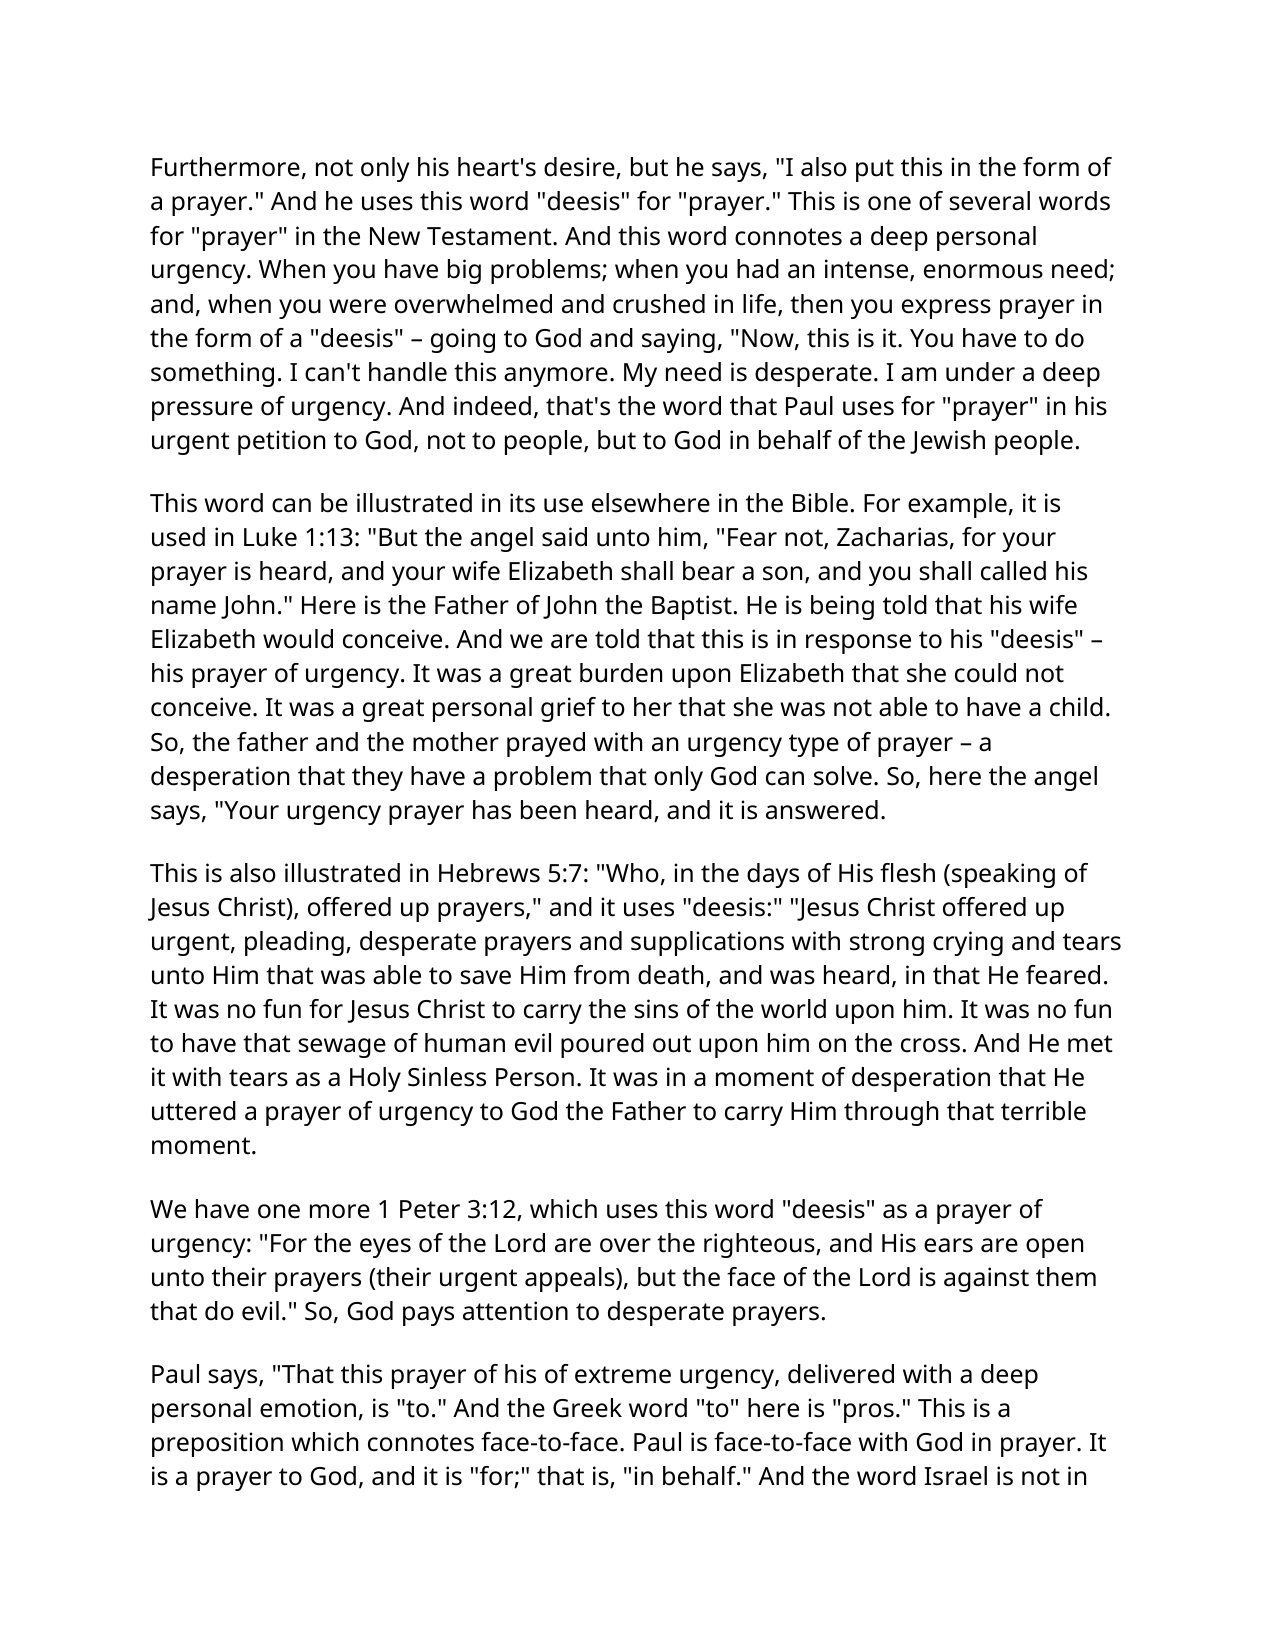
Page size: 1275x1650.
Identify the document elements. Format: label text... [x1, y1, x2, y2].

text We have one more 1 Peter 3:12, which uses this word "deesis" as a prayer of urgency: "For the eyes of the Lord are over the righteous, and His ears are open unto their prayers (their urgent appeals), but the face of the Lord is against them that do evil." So, God pays attention to desperate prayers. [150, 1191, 1125, 1327]
text Furthermore, not only his heart's desire, but he says, "I also put this in the form of a prayer." And he uses this word "deesis" for "prayer." This is one of several words for "prayer" in the New Testament. And this word connotes a deep personal urgency. When you have big problems; when you had an intense, enormous need; and, when you were overwhelmed and crushed in life, then you express prayer in the form of a "deesis" – going to God and saying, "Now, this is it. You have to do something. I can't handle this anymore. My need is desperate. I am under a deep pressure of urgency. And indeed, that's the word that Paul uses for "prayer" in his urgent petition to God, not to people, but to God in behalf of the Jewish people. [150, 150, 1125, 457]
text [150, 1357, 1125, 1493]
text This word can be illustrated in its use elsewhere in the Bible. For example, it is used in Luke 1:13: "But the angel said unto him, "Fear not, Zacharias, for your prayer is heard, and your wife Elizabeth shall bear a son, and you shall called his name John." Here is the Father of John the Baptist. He is being told that his wife Elizabeth would conceive. And we are told that this is in response to his "deesis" – his prayer of urgency. It was a great burden upon Elizabeth that she could not conceive. It was a great personal grief to her that she was not able to have a child. So, the father and the mother prayed with an urgency type of prayer – a desperation that they have a problem that only God can solve. So, here the angel says, "Your urgency prayer has been heard, and it is answered. [150, 486, 1125, 826]
text This is also illustrated in Hebrews 5:7: "Who, in the days of His flesh (speaking of Jesus Christ), offered up prayers," and it uses "deesis:" "Jesus Christ offered up urgent, pleading, desperate prayers and supplications with strong crying and tears unto Him that was able to save Him from death, and was heard, in that He feared. It was no fun for Jesus Christ to carry the sins of the world upon him. It was no fun to have that sewage of human evil poured out upon him on the cross. And He met it with tears as a Holy Sinless Person. It was in a moment of desperation that He uttered a prayer of urgency to God the Father to carry Him through that terrible moment. [150, 856, 1125, 1162]
